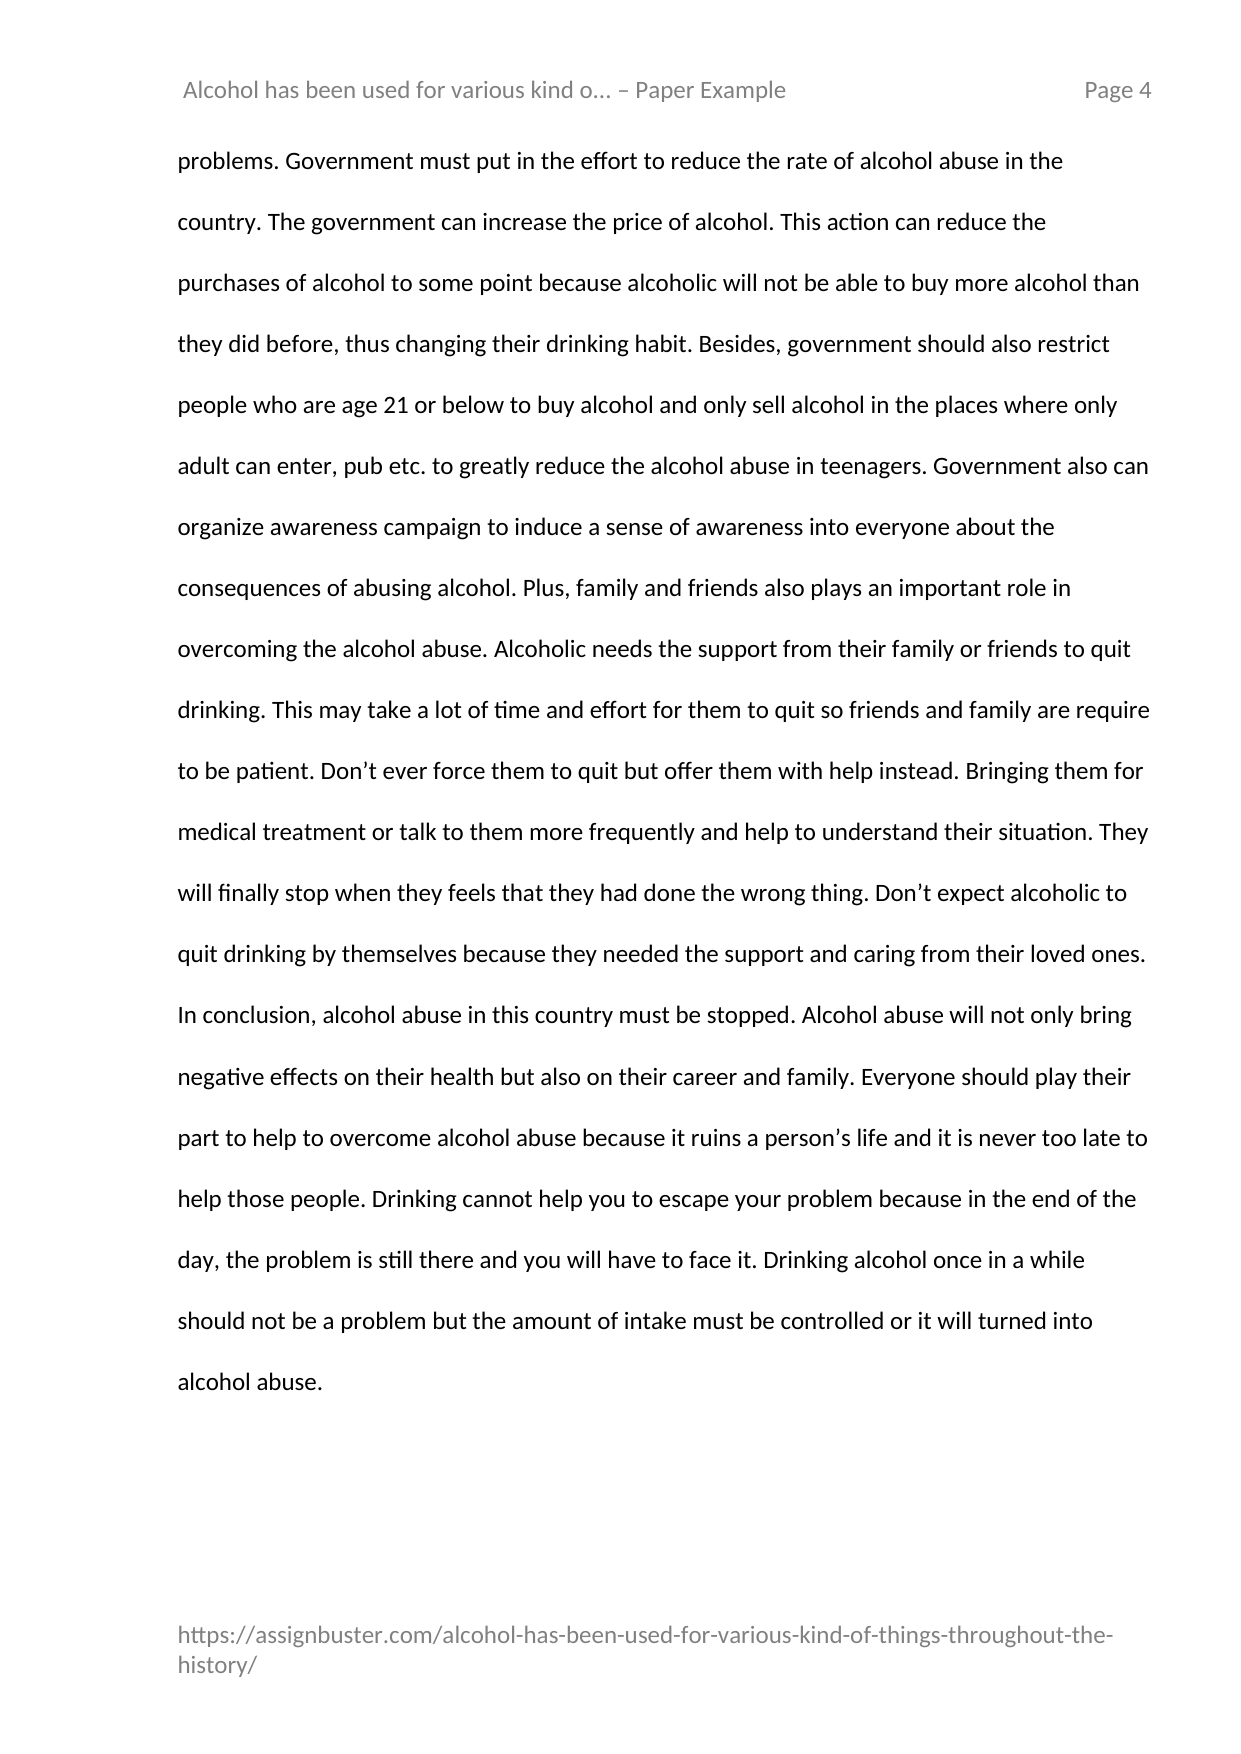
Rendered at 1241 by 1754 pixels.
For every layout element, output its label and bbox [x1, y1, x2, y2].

text [177, 145, 1152, 1396]
